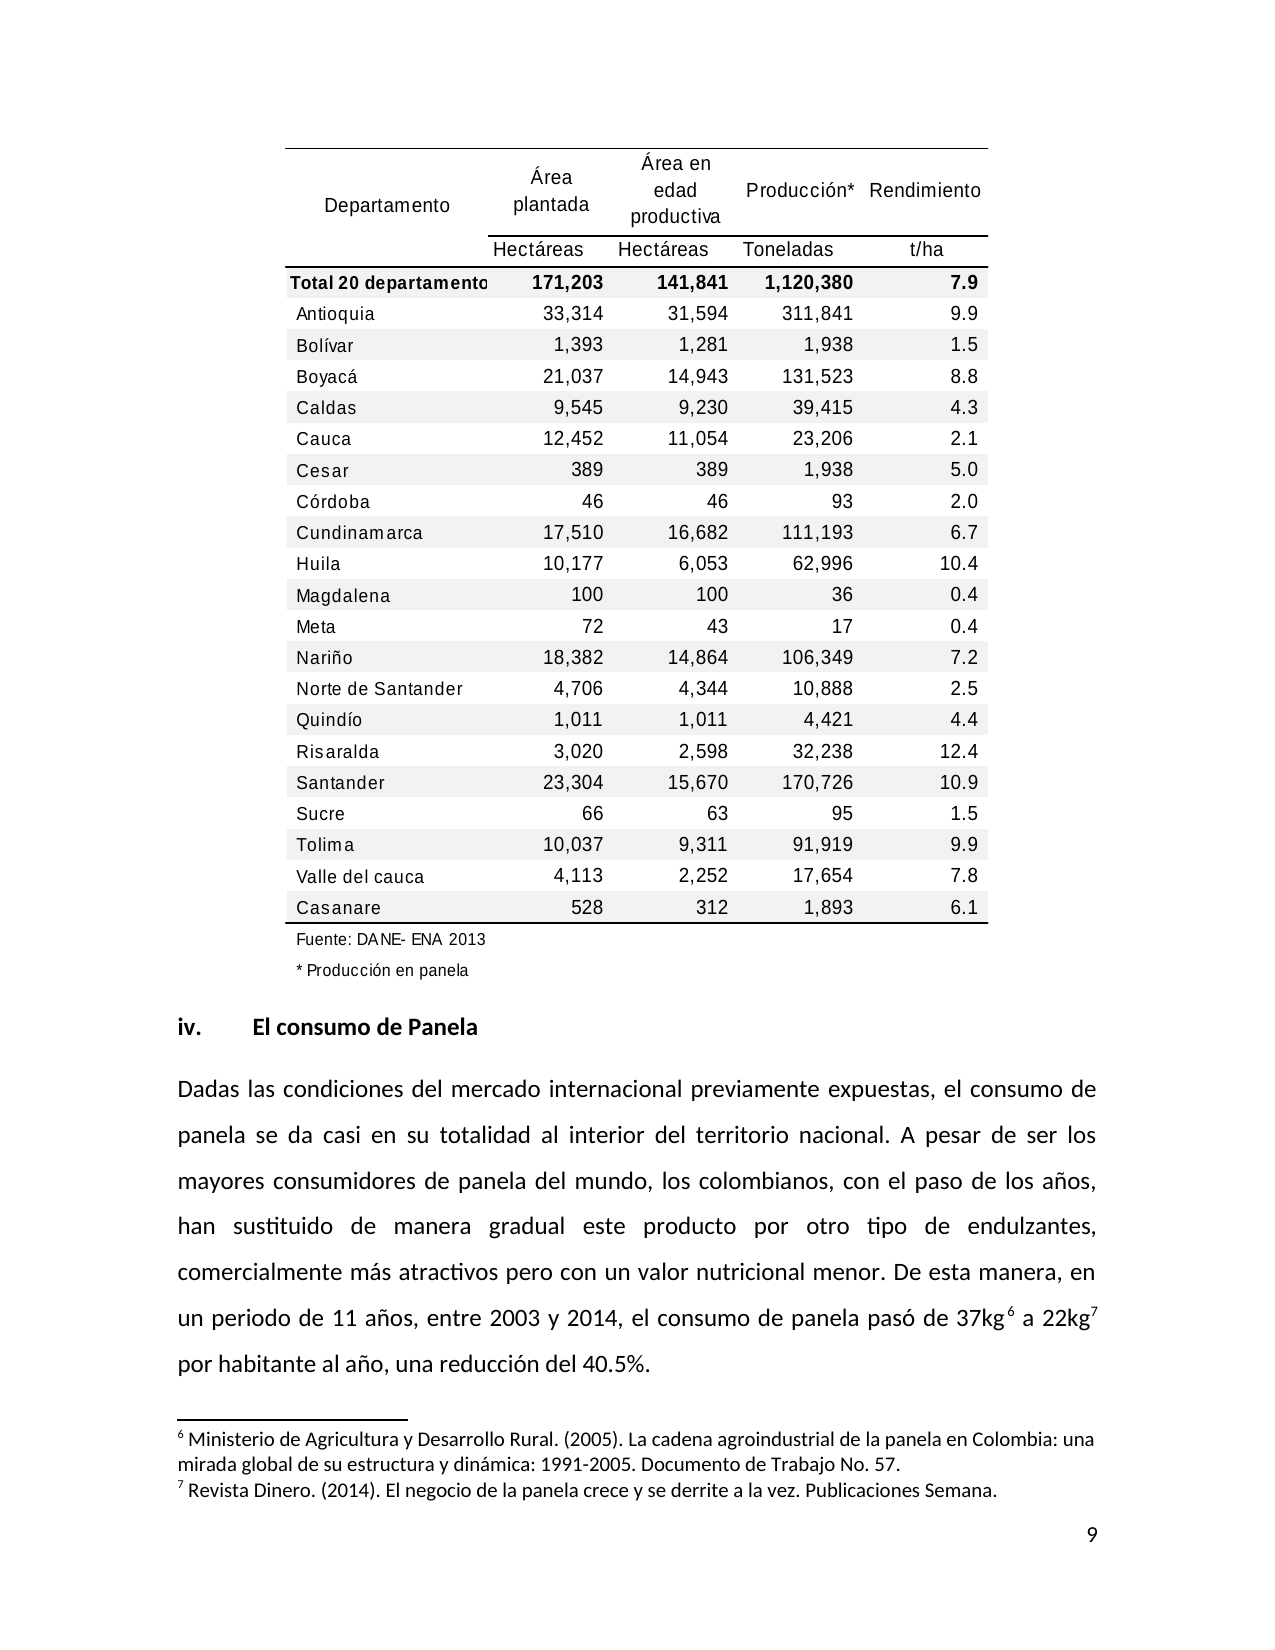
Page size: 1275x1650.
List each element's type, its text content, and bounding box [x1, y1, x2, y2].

list El consumo de Panela [177, 1011, 1098, 1041]
text Dadas las condiciones del mercado internacional previamente expuestas, el consumo de panela se da casi en su totalidad al interior del territorio nacional. A pesar de ser los mayores consumidores de panela del mundo, los colombianos, con el paso de los años, han sustituido de manera gradual este producto por otro tipo de endulzantes, comercialmente más atractivos pero con un valor nutricional menor. De esta manera, en un periodo de 11 años, entre 2003 y 2014, el consumo de panela pasó de 37kg a 22kg por habitante al año, una reducción del 40.5%. [177, 1073, 1098, 1378]
